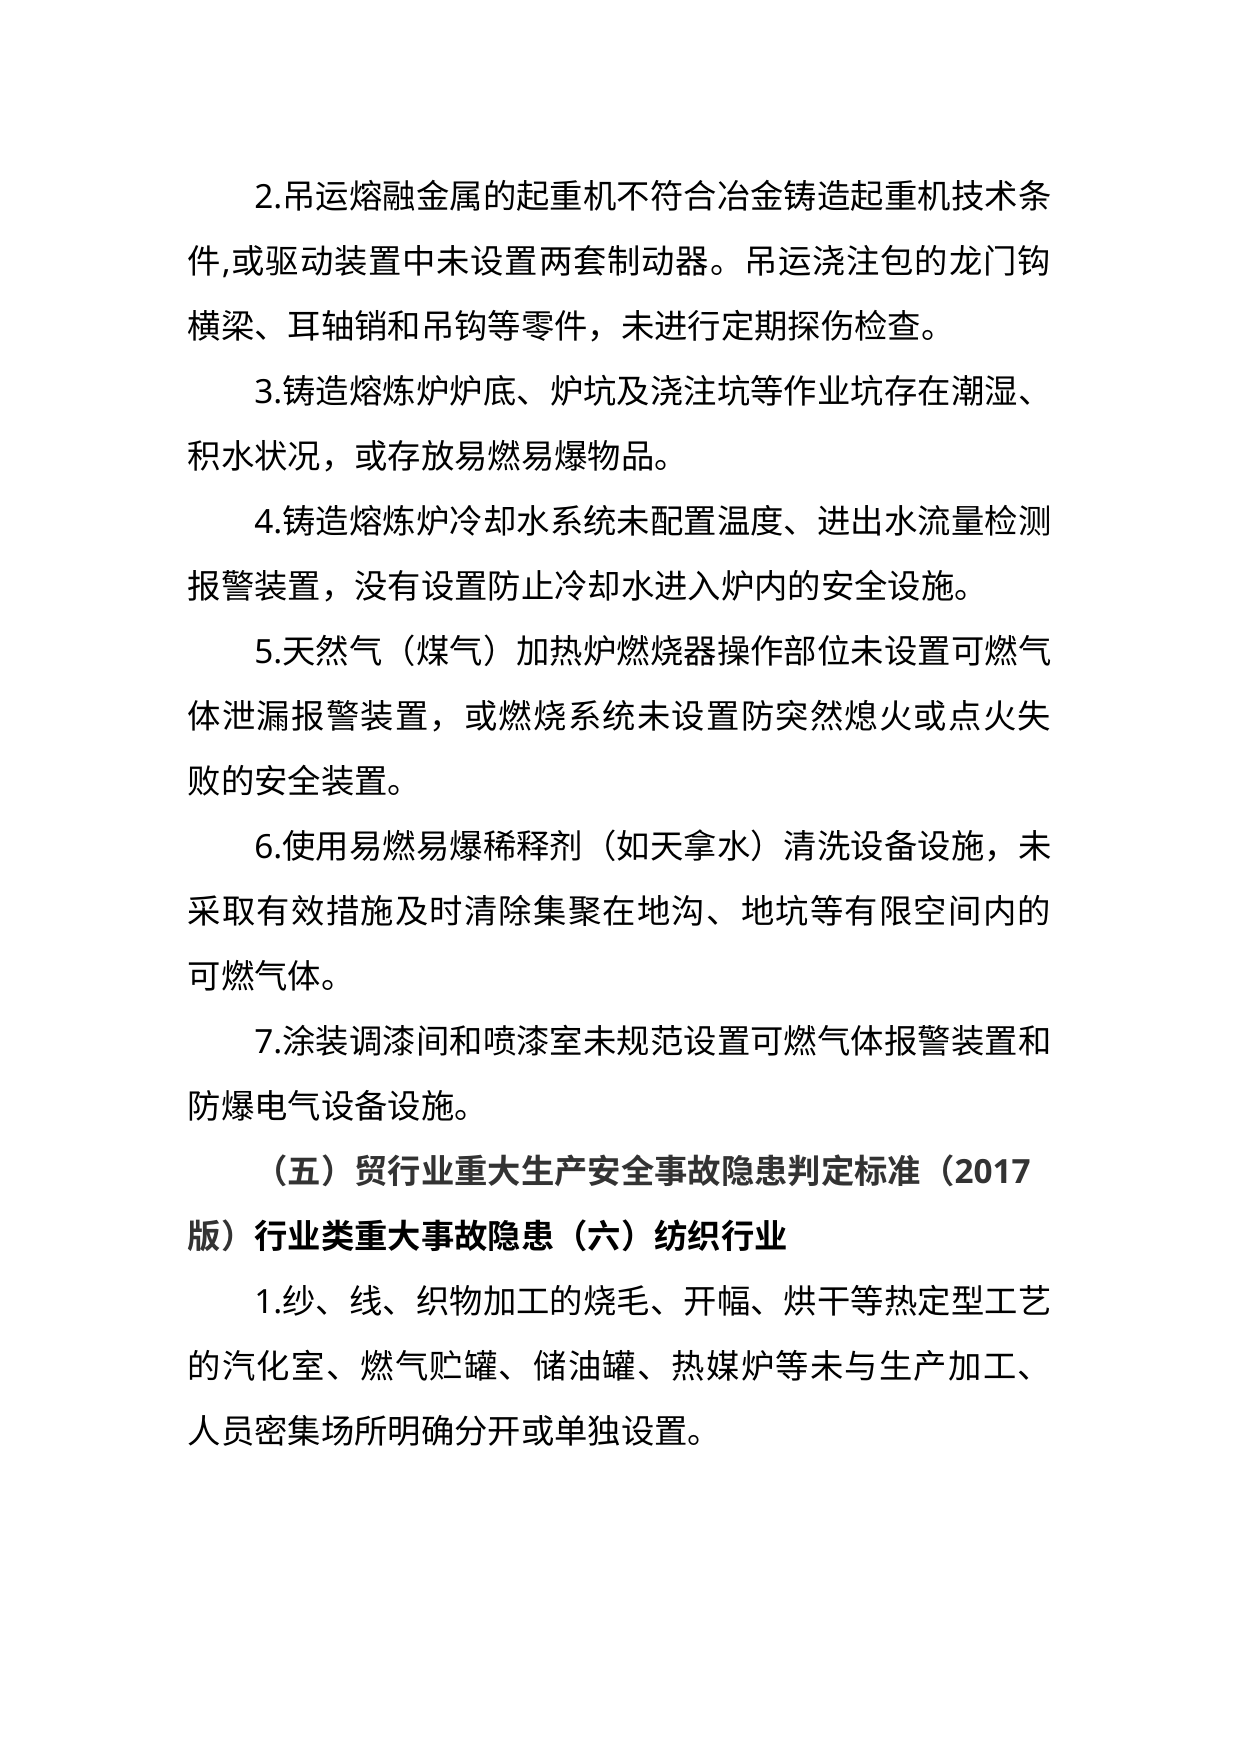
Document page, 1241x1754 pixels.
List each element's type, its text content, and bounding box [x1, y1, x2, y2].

text 6.使用易燃易爆稀释剂（如天拿水）清洗设备设施，未采取有效措施及时清除集聚在地沟、地坑等有限空间内的可燃气体。 [187, 812, 1053, 1007]
text （五）贸行业重大生产安全事故隐患判定标准（2017版）行业类重大事故隐患（六）纺织行业 [187, 1137, 1053, 1267]
text 7.涂装调漆间和喷漆室未规范设置可燃气体报警装置和防爆电气设备设施。 [187, 1007, 1053, 1137]
text 2.吊运熔融金属的起重机不符合冶金铸造起重机技术条件,或驱动装置中未设置两套制动器。吊运浇注包的龙门钩横梁、耳轴销和吊钩等零件，未进行定期探伤检查。 [187, 162, 1053, 357]
text 4.铸造熔炼炉冷却水系统未配置温度、进出水流量检测报警装置，没有设置防止冷却水进入炉内的安全设施。 [187, 487, 1053, 617]
text 3.铸造熔炼炉炉底、炉坑及浇注坑等作业坑存在潮湿、积水状况，或存放易燃易爆物品。 [187, 357, 1053, 487]
text 1.纱、线、织物加工的烧毛、开幅、烘干等热定型工艺的汽化室、燃气贮罐、储油罐、热媒炉等未与生产加工、人员密集场所明确分开或单独设置。 [187, 1267, 1053, 1462]
text 5.天然气（煤气）加热炉燃烧器操作部位未设置可燃气体泄漏报警装置，或燃烧系统未设置防突然熄火或点火失败的安全装置。 [187, 617, 1053, 812]
